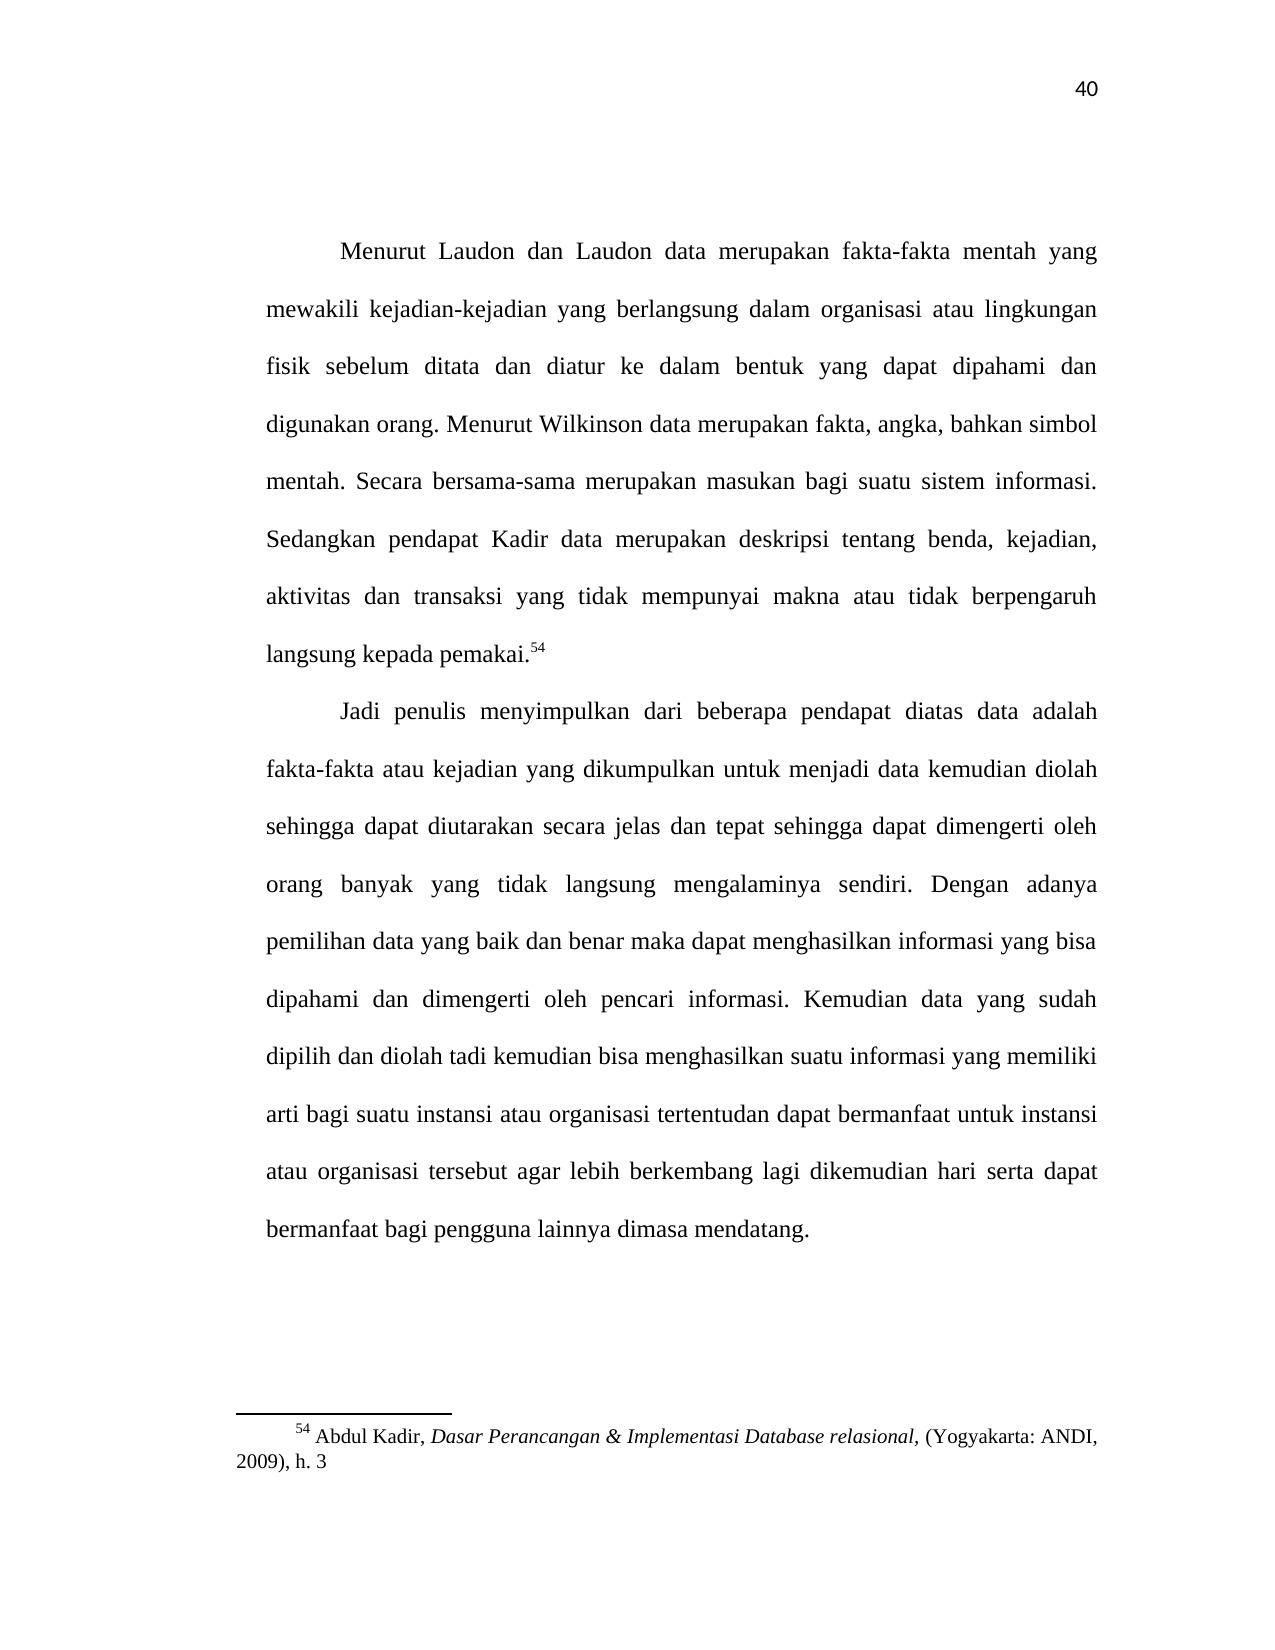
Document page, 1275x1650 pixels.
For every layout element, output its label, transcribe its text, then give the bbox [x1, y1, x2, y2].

list Menurut Laudon dan Laudon data merupakan fakta-fakta mentah yang mewakili kejadian-kejadian yang berlangsung dalam organisasi atau lingkungan fisik sebelum ditata dan diatur ke dalam bentuk yang dapat dipahami dan digunakan orang. Menurut Wilkinson data merupakan fakta, angka, bahkan simbol mentah. Secara bersama-sama merupakan masukan bagi suatu sistem informasi. Sedangkan pendapat Kadir data merupakan deskripsi tentang benda, kejadian, aktivitas dan transaksi yang tidak mempunyai makna atau tidak berpengaruh langsung kepada pemakai. [266, 236, 1098, 667]
list Jadi penulis menyimpulkan dari beberapa pendapat diatas data adalah fakta-fakta atau kejadian yang dikumpulkan untuk menjadi data kemudian diolah sehingga dapat diutarakan secara jelas dan tepat sehingga dapat dimengerti oleh orang banyak yang tidak langsung mengalaminya sendiri. Dengan adanya pemilihan data yang baik dan benar maka dapat menghasilkan informasi yang bisa dipahami dan dimengerti oleh pencari informasi. Kemudian data yang sudah dipilih dan diolah tadi kemudian bisa menghasilkan suatu informasi yang memiliki arti bagi suatu instansi atau organisasi tertentudan dapat bermanfaat untuk instansi atau organisasi tersebut agar lebih berkembang lagi dikemudian hari serta dapat bermanfaat bagi pengguna lainnya dimasa mendatang. [266, 696, 1098, 1242]
